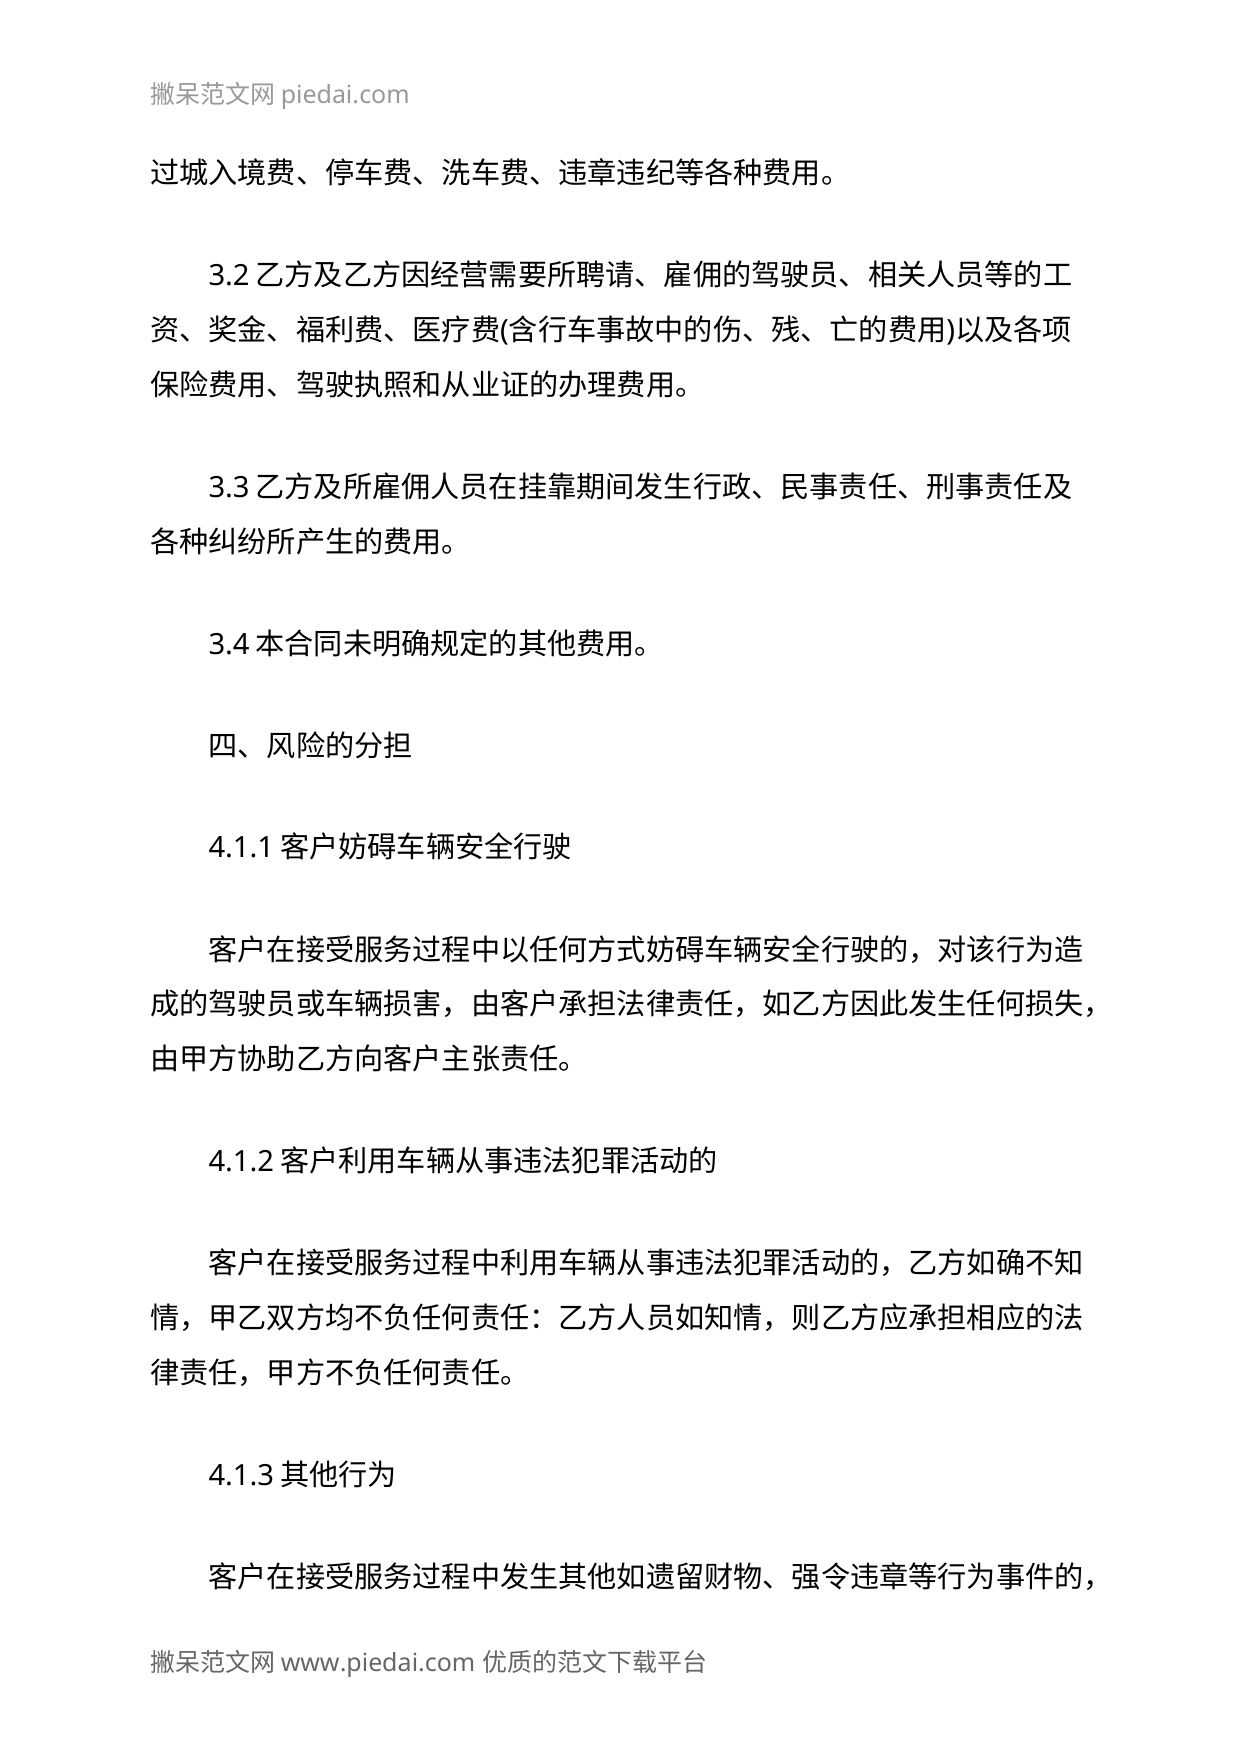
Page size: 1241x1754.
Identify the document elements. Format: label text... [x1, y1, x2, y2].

text 3.3乙方及所雇佣人员在挂靠期间发生行政、民事责任、刑事责任及各种纠纷所产生的费用。 [150, 463, 1090, 561]
text 客户在接受服务过程中利用车辆从事违法犯罪活动的，乙方如确不知情，甲乙双方均不负任何责任：乙方人员如知情，则乙方应承担相应的法律责任，甲方不负任何责任。 [150, 1239, 1090, 1392]
text 客户在接受服务过程中以任何方式妨碍车辆安全行驶的，对该行为造成的驾驶员或车辆损害，由客户承担法律责任，如乙方因此发生任何损失，由甲方协助乙方向客户主张责任。 [150, 926, 1090, 1078]
text 4.1.1客户妨碍车辆安全行驶 [150, 824, 1090, 866]
text 四、风险的分担 [150, 722, 1090, 764]
text 3.2乙方及乙方因经营需要所聘请、雇佣的驾驶员、相关人员等的工资、奖金、福利费、医疗费(含行车事故中的伤、残、亡的费用)以及各项保险费用、驾驶执照和从业证的办理费用。 [150, 252, 1090, 404]
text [150, 150, 1090, 192]
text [150, 1553, 1090, 1595]
text 4.1.2客户利用车辆从事违法犯罪活动的 [150, 1138, 1090, 1180]
text 4.1.3其他行为 [150, 1451, 1090, 1493]
text 3.4本合同未明确规定的其他费用。 [150, 620, 1090, 663]
